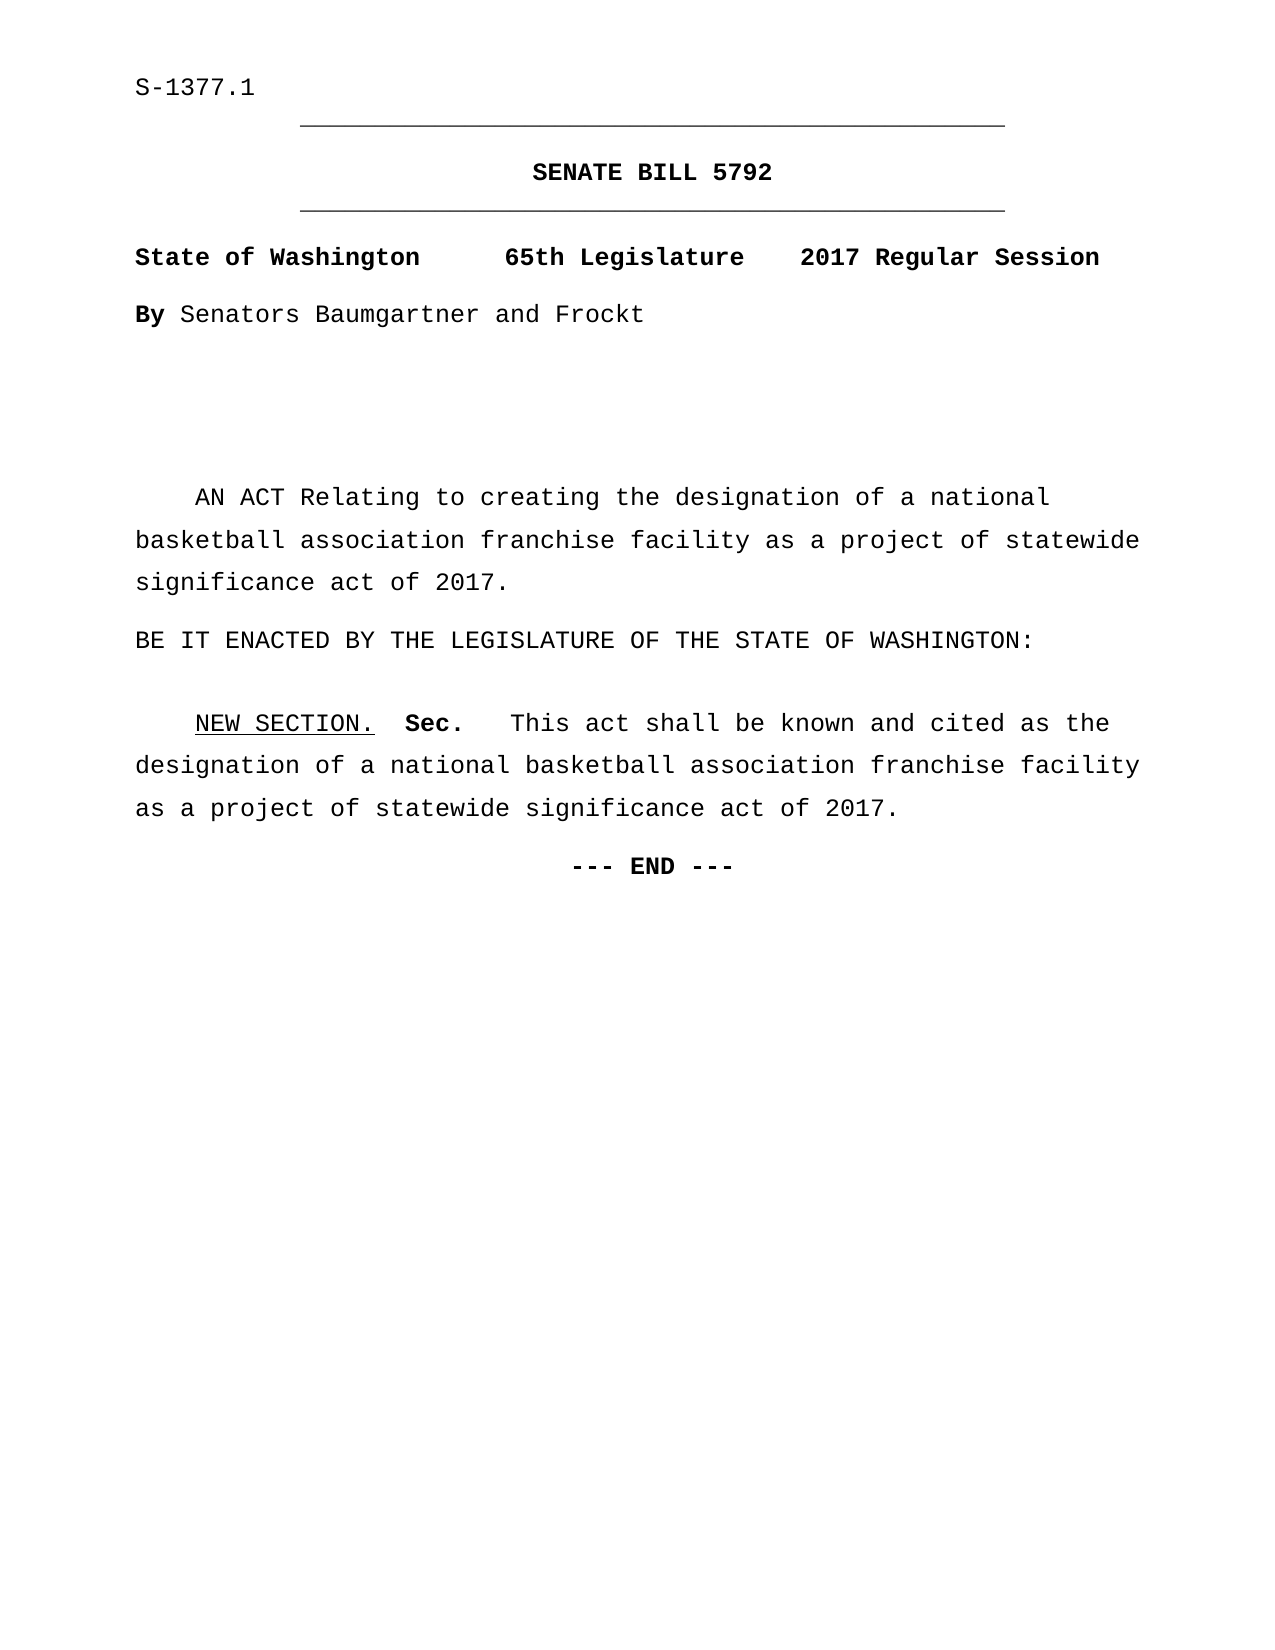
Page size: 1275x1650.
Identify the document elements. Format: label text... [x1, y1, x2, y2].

text SENATE BILL 5792 [135, 160, 1170, 188]
text _______________________________________________ [135, 188, 1170, 217]
text NEW SECTION. Sec. This act shall be known and cited as the designation of a national basketball association franchise facility as a project of statewide significance act of 2017. [135, 697, 1170, 825]
text AN ACT Relating to creating the designation of a national basketball association franchise facility as a project of statewide significance act of 2017. [135, 472, 1170, 599]
text S-1377.1 [135, 75, 1170, 103]
text _______________________________________________ [135, 103, 1170, 132]
text By Senators Baumgartner and Frockt [135, 302, 1170, 330]
text BE IT ENACTED BY THE LEGISLATURE OF THE STATE OF WASHINGTON: [135, 627, 1170, 656]
text State of Washington 65th Legislature 2017 Regular Session [135, 245, 1170, 273]
text --- END --- [135, 853, 1170, 882]
